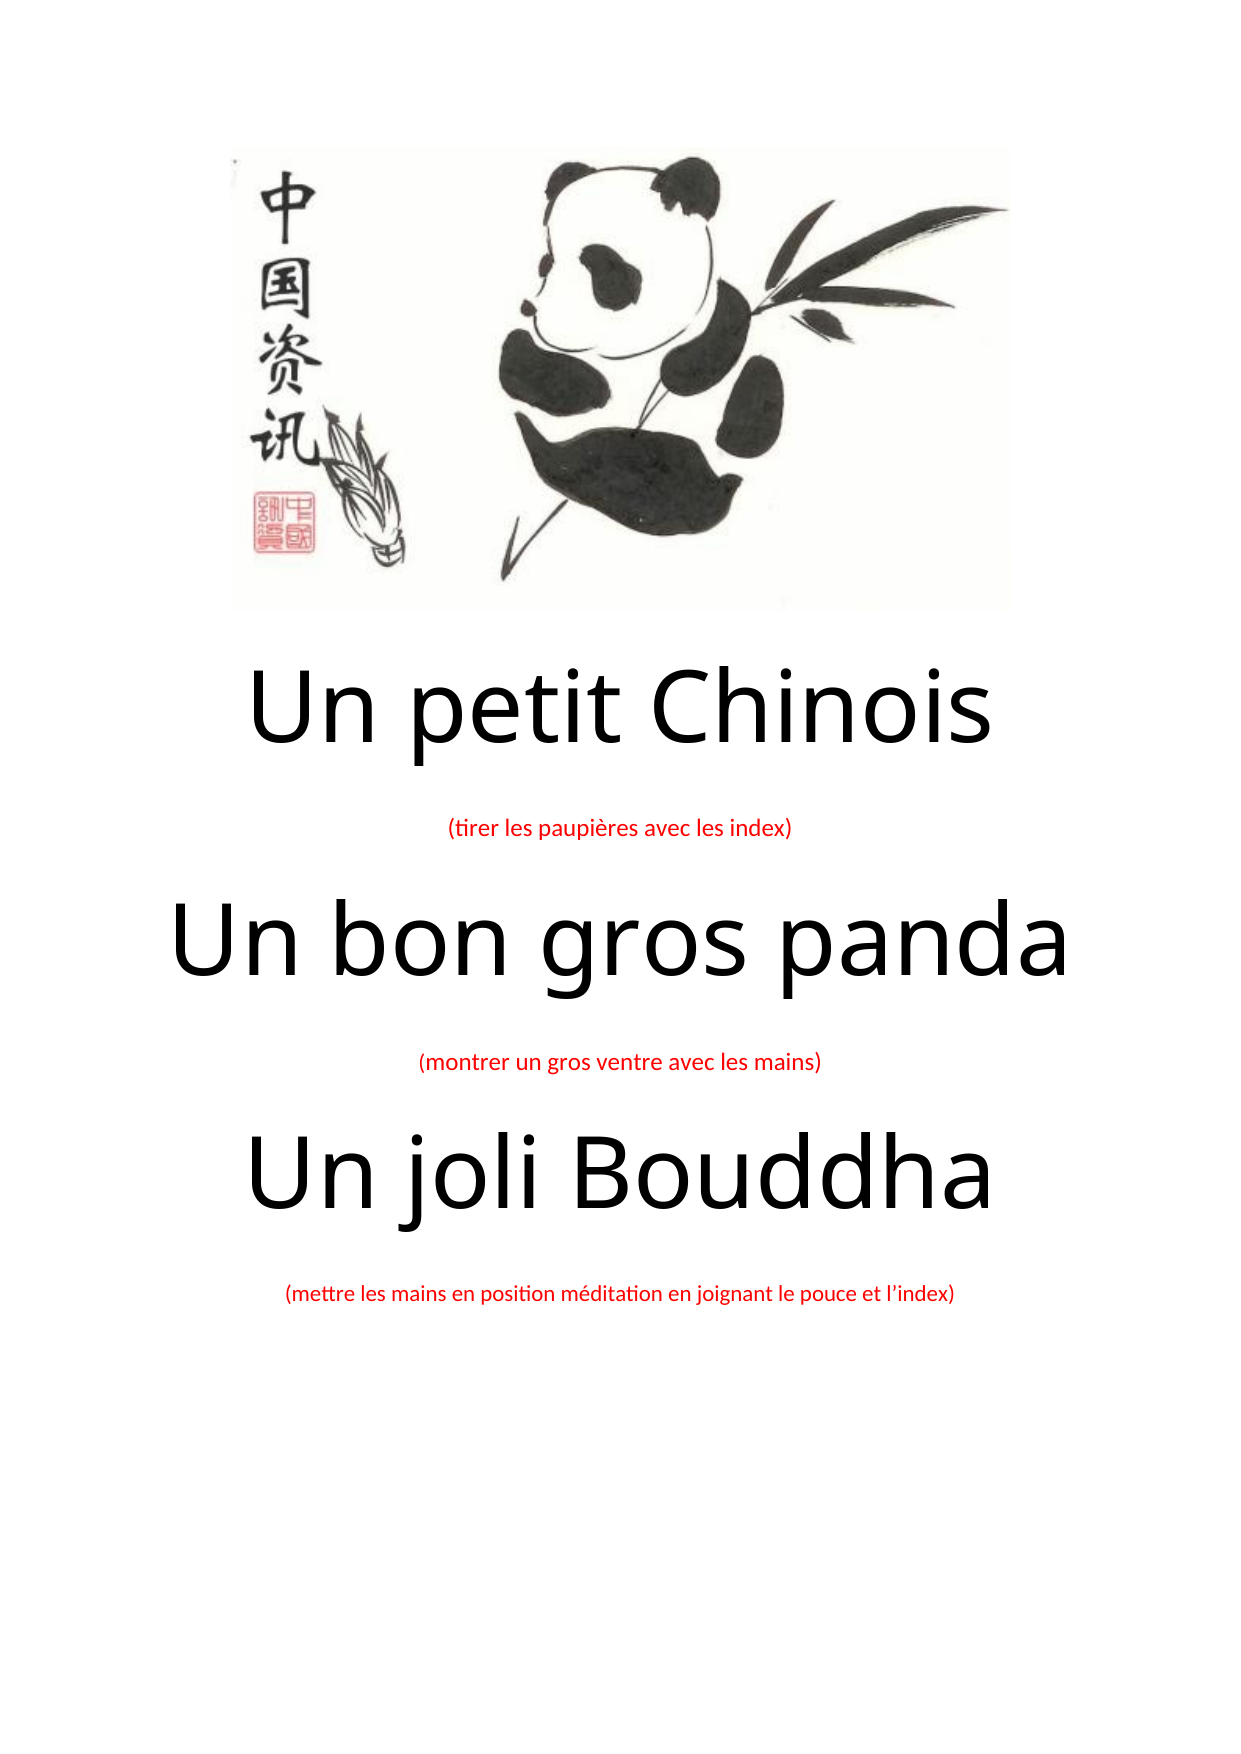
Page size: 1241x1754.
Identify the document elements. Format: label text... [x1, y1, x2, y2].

text Un petit Chinois [148, 635, 1093, 771]
text (tirer les paupières avec les index) [148, 813, 1093, 843]
text (montrer un gros ventre avec les mains) [148, 1046, 1093, 1076]
text Un joli Bouddha [148, 1102, 1093, 1238]
text (mettre les mains en position méditation en joignant le pouce et l’index) [148, 1279, 1093, 1307]
text Un bon gros panda [148, 868, 1093, 1005]
picture [229, 147, 1011, 611]
